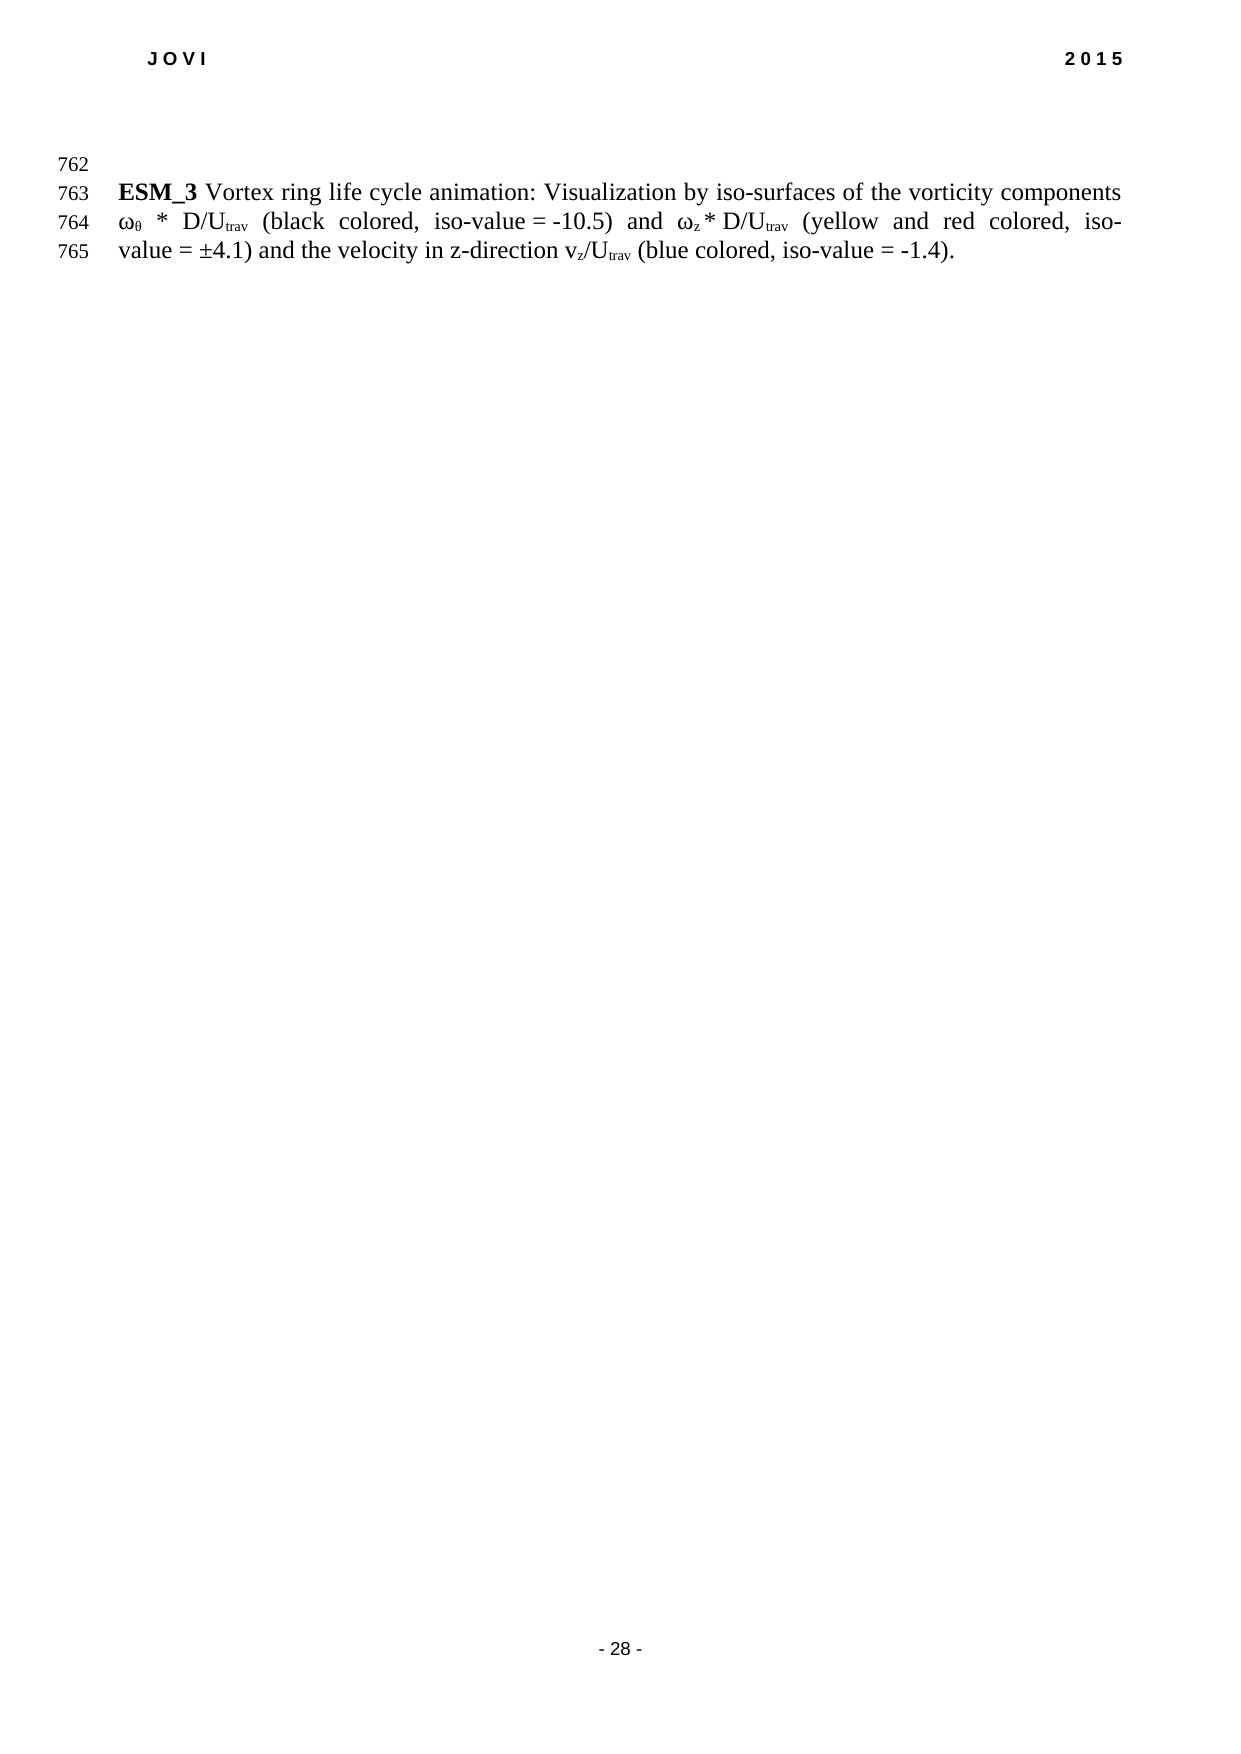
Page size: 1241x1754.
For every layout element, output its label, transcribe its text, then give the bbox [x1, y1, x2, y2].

text ESM_3 Vortex ring life cycle animation: Visualization by iso-surfaces of the vorticity components ωθ * D/Utrav (black colored, iso-value = -10.5) and ωz * D/Utrav (yellow and red colored, iso-value = ±4.1) and the velocity in z-direction vz/Utrav (blue colored, iso-value = -1.4). [118, 177, 1122, 264]
